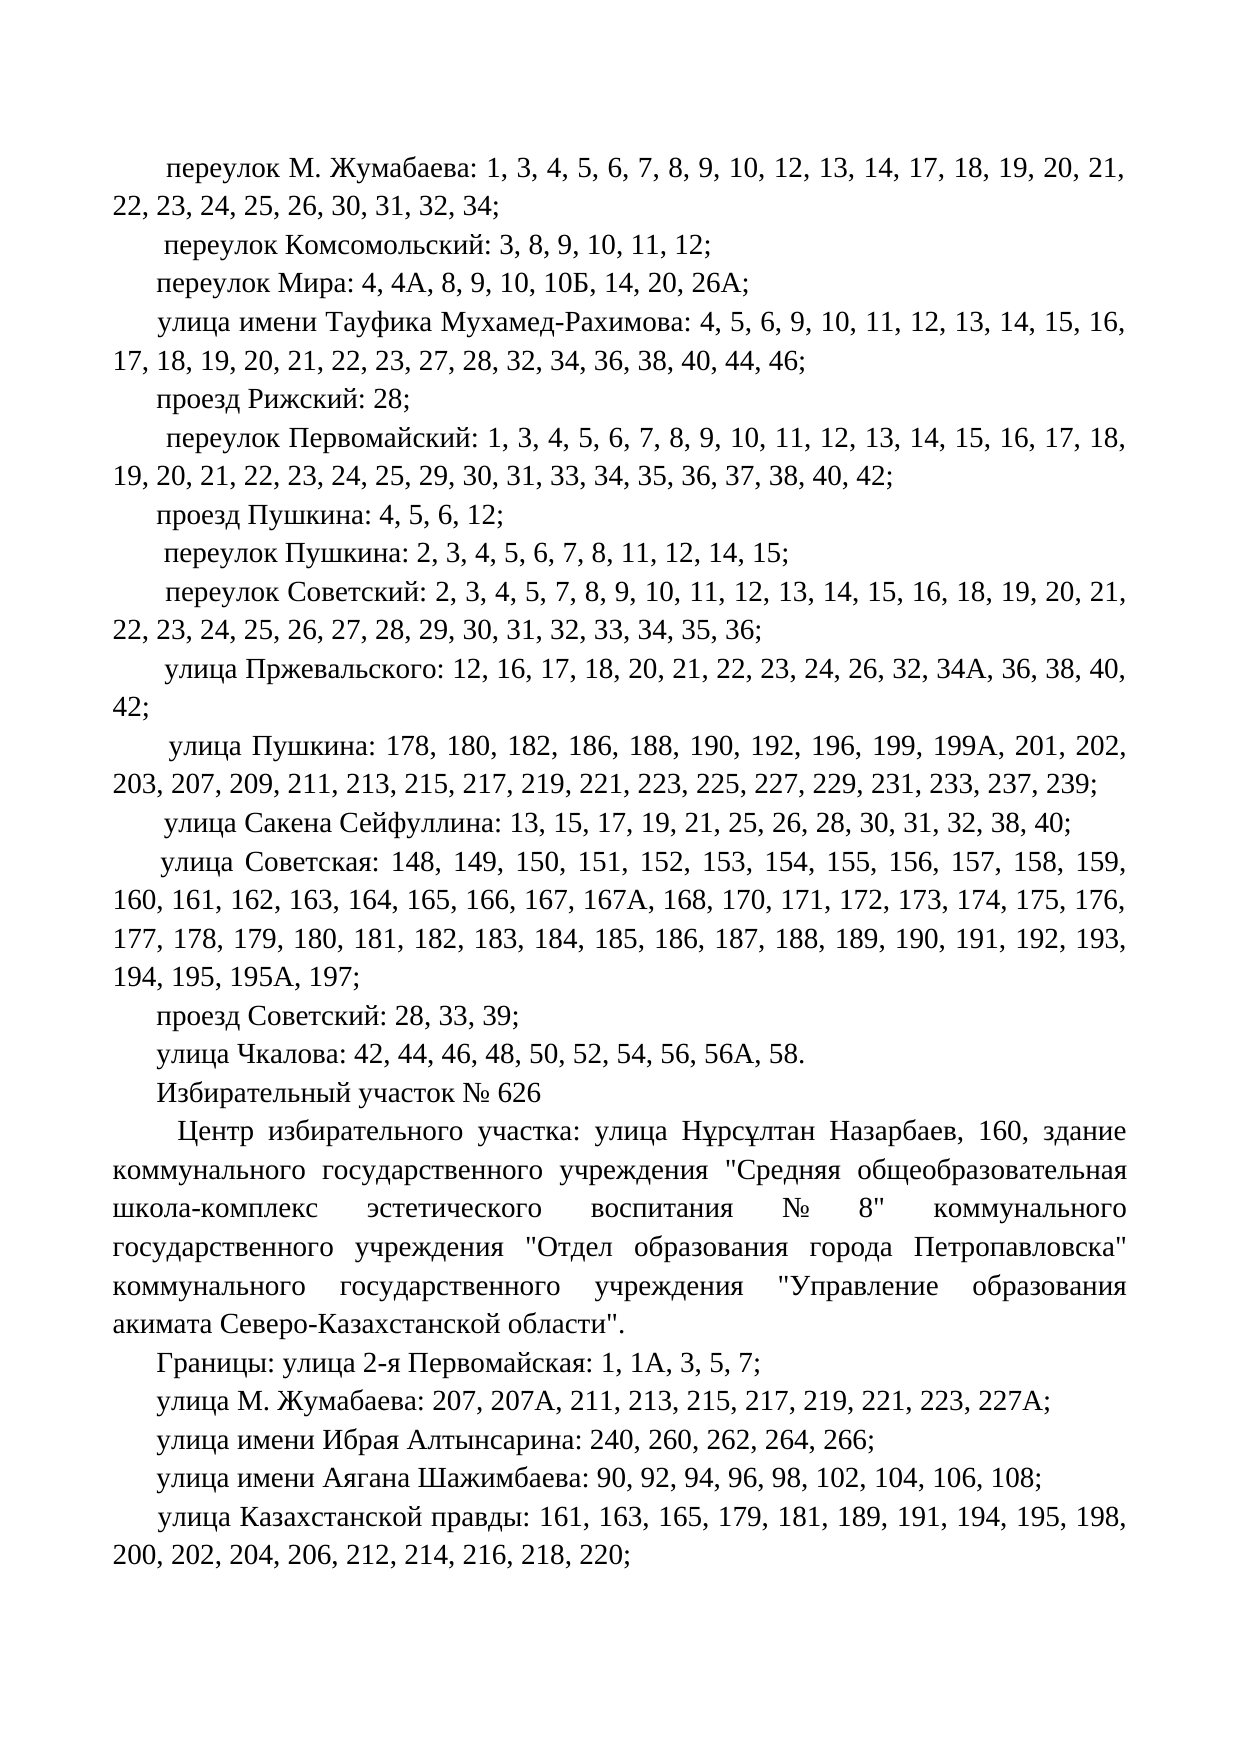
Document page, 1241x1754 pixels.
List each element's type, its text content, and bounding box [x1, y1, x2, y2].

text Центр избирательного участка: улица Нұрсұлтан Назарбаев, 160, здание коммунального государственного учреждения "Средняя общеобразовательная школа-комплекс эстетического воспитания № 8" коммунального государственного учреждения "Отдел образования города Петропавловска" коммунального государственного учреждения "Управление образования акимата Северо-Казахстанской области". [112, 1113, 1128, 1340]
text улица М. Жумабаева: 207, 207А, 211, 213, 215, 217, 219, 221, 223, 227А; [112, 1383, 1128, 1417]
text Избирательный участок № 626 [112, 1075, 1128, 1108]
text улица имени Ибрая Алтынсарина: 240, 260, 262, 264, 266; [112, 1422, 1128, 1455]
text проезд Пушкина: 4, 5, 6, 12; [112, 497, 1128, 530]
text улица Пржевальского: 12, 16, 17, 18, 20, 21, 22, 23, 24, 26, 32, 34А, 36, 38, 40, 42; [112, 651, 1128, 723]
text улица Пушкина: 178, 180, 182, 186, 188, 190, 192, 196, 199, 199А, 201, 202, 203, 207, 209, 211, 213, 215, 217, 219, 221, 223, 225, 227, 229, 231, 233, 237, 239; [112, 728, 1128, 800]
text проезд Советский: 28, 33, 39; [112, 998, 1128, 1031]
text улица Советская: 148, 149, 150, 151, 152, 153, 154, 155, 156, 157, 158, 159, 160, 161, 162, 163, 164, 165, 166, 167, 167А, 168, 170, 171, 172, 173, 174, 175, 176, 177, 178, 179, 180, 181, 182, 183, 184, 185, 186, 187, 188, 189, 190, 191, 192, 193, 194, 195, 195А, 197; [112, 844, 1128, 993]
text переулок Пушкина: 2, 3, 4, 5, 6, 7, 8, 11, 12, 14, 15; [112, 535, 1128, 569]
text улица Сакена Сейфуллина: 13, 15, 17, 19, 21, 25, 26, 28, 30, 31, 32, 38, 40; [112, 805, 1128, 839]
text улица имени Аягана Шажимбаева: 90, 92, 94, 96, 98, 102, 104, 106, 108; [112, 1460, 1128, 1494]
text переулок Советский: 2, 3, 4, 5, 7, 8, 9, 10, 11, 12, 13, 14, 15, 16, 18, 19, 20, 21, 22, 23, 24, 25, 26, 27, 28, 29, 30, 31, 32, 33, 34, 35, 36; [112, 574, 1128, 646]
text улица Казахстанской правды: 161, 163, 165, 179, 181, 189, 191, 194, 195, 198, 200, 202, 204, 206, 212, 214, 216, 218, 220; [112, 1499, 1128, 1571]
text улица Чкалова: 42, 44, 46, 48, 50, 52, 54, 56, 56А, 58. [112, 1036, 1128, 1070]
text переулок Комсомольский: 3, 8, 9, 10, 11, 12; [112, 227, 1128, 261]
text улица имени Тауфика Мухамед-Рахимова: 4, 5, 6, 9, 10, 11, 12, 13, 14, 15, 16, 17, 18, 19, 20, 21, 22, 23, 27, 28, 32, 34, 36, 38, 40, 44, 46; [112, 304, 1128, 376]
text переулок М. Жумабаева: 1, 3, 4, 5, 6, 7, 8, 9, 10, 12, 13, 14, 17, 18, 19, 20, 21, 22, 23, 24, 25, 26, 30, 31, 32, 34; [112, 150, 1128, 222]
text переулок Первомайский: 1, 3, 4, 5, 6, 7, 8, 9, 10, 11, 12, 13, 14, 15, 16, 17, 18, 19, 20, 21, 22, 23, 24, 25, 29, 30, 31, 33, 34, 35, 36, 37, 38, 40, 42; [112, 420, 1128, 492]
text проезд Рижский: 28; [112, 381, 1128, 415]
text Границы: улица 2-я Первомайская: 1, 1А, 3, 5, 7; [112, 1345, 1128, 1378]
text переулок Мира: 4, 4А, 8, 9, 10, 10Б, 14, 20, 26А; [112, 266, 1128, 299]
